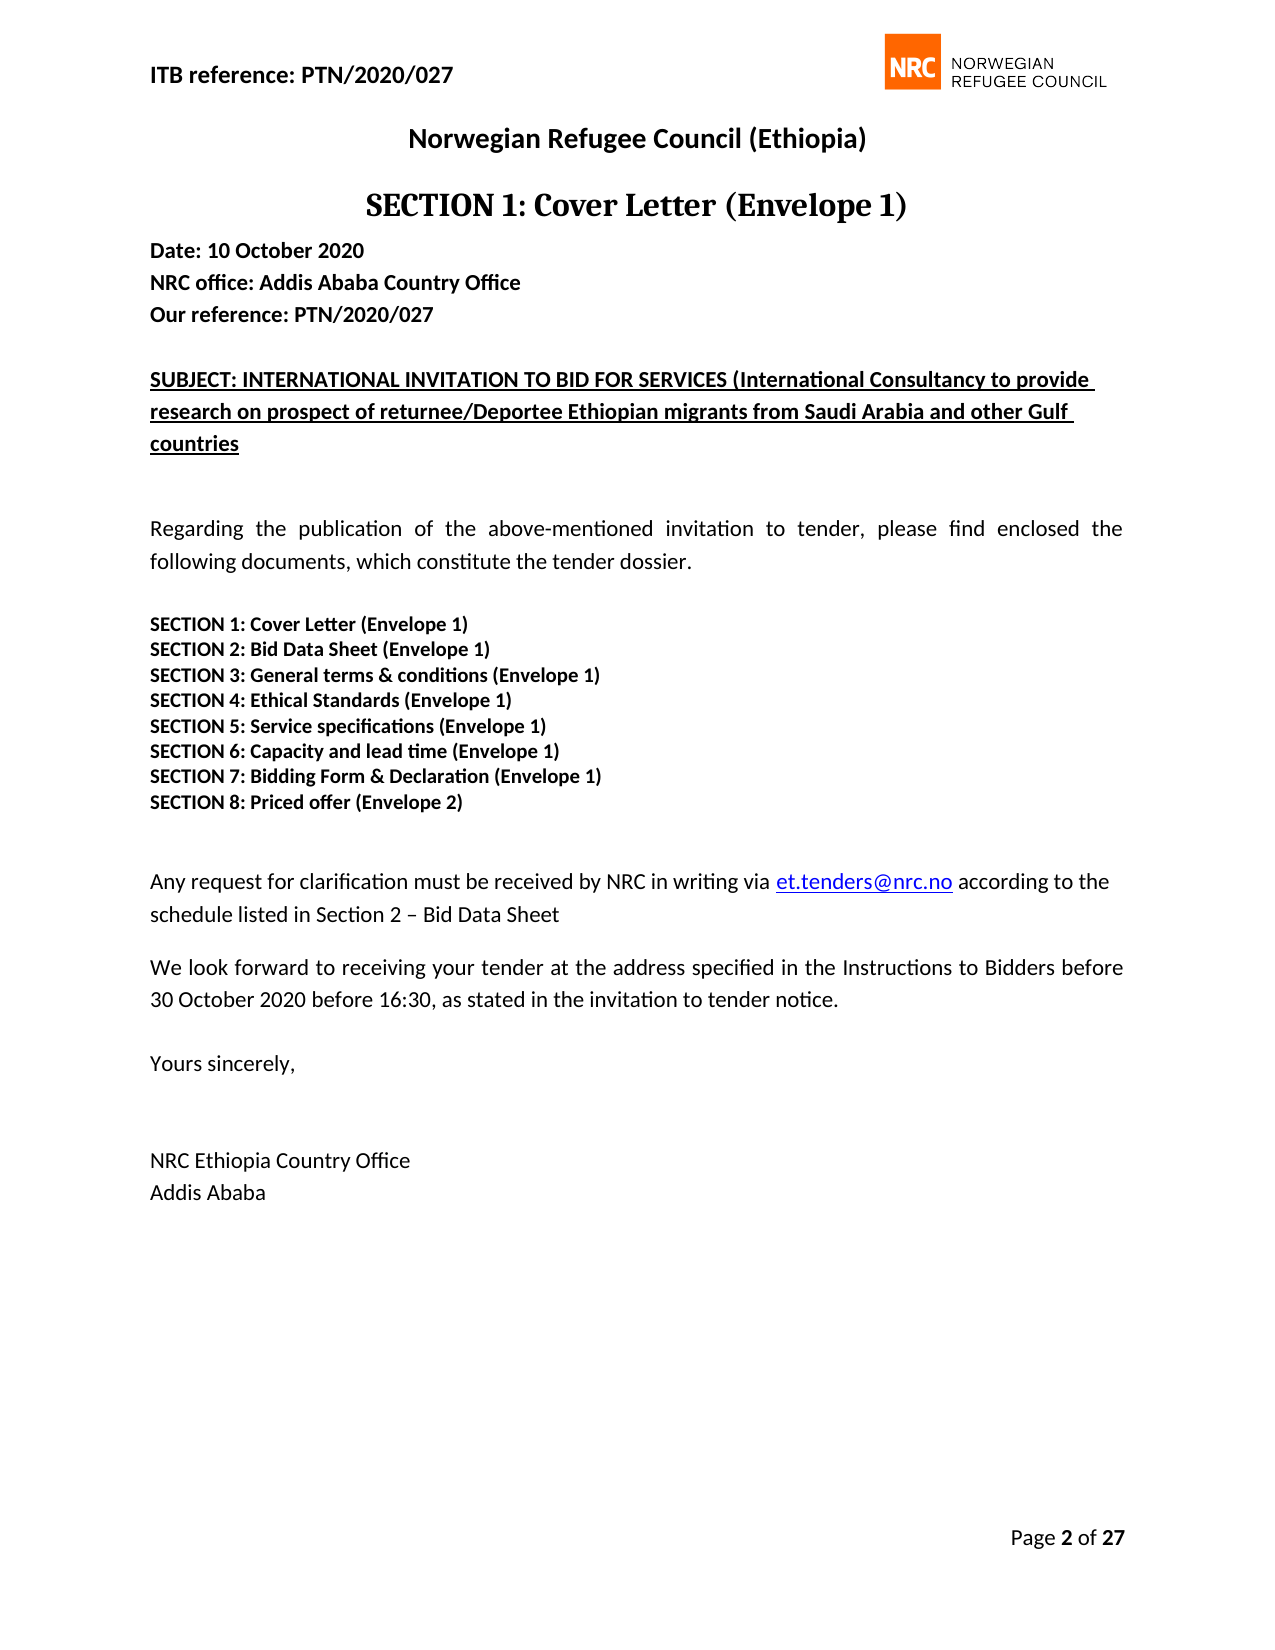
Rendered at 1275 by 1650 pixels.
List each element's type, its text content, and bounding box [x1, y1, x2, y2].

picture [875, 24, 1117, 97]
text Regarding the publication of the above-mentioned invitation to tender, please find enclosed the following documents, which constitute the tender dossier. [150, 514, 1125, 575]
text Norwegian Refugee Council (Ethiopia) [150, 120, 1125, 156]
text SUBJECT: INTERNATIONAL INVITATION TO BID FOR SERVICES (International Consultancy to provide research on prospect of returnee/Deportee Ethiopian migrants from Saudi Arabia and other Gulf countries [150, 365, 1125, 457]
text NRC office: Addis Ababa Country Office [150, 268, 1125, 296]
subtitle SECTION 1: Cover Letter (Envelope 1) [150, 186, 1125, 224]
text We look forward to receiving your tender at the address specified in the Instructions to Bidders before 30 October 2020 before 16:30, as stated in the invitation to tender notice. [150, 953, 1125, 1013]
text Our reference: PTN/2020/027 [150, 301, 1125, 329]
text Addis Ababa [150, 1178, 1125, 1206]
text Any request for clarification must be received by NRC in writing via et.tenders@nrc.no according to the schedule listed in Section 2 – Bid Data Sheet [150, 867, 1125, 928]
text NRC Ethiopia Country Office [150, 1146, 1125, 1174]
text Date: 10 October 2020 [150, 236, 1125, 264]
text Yours sincerely, [150, 1049, 1125, 1077]
